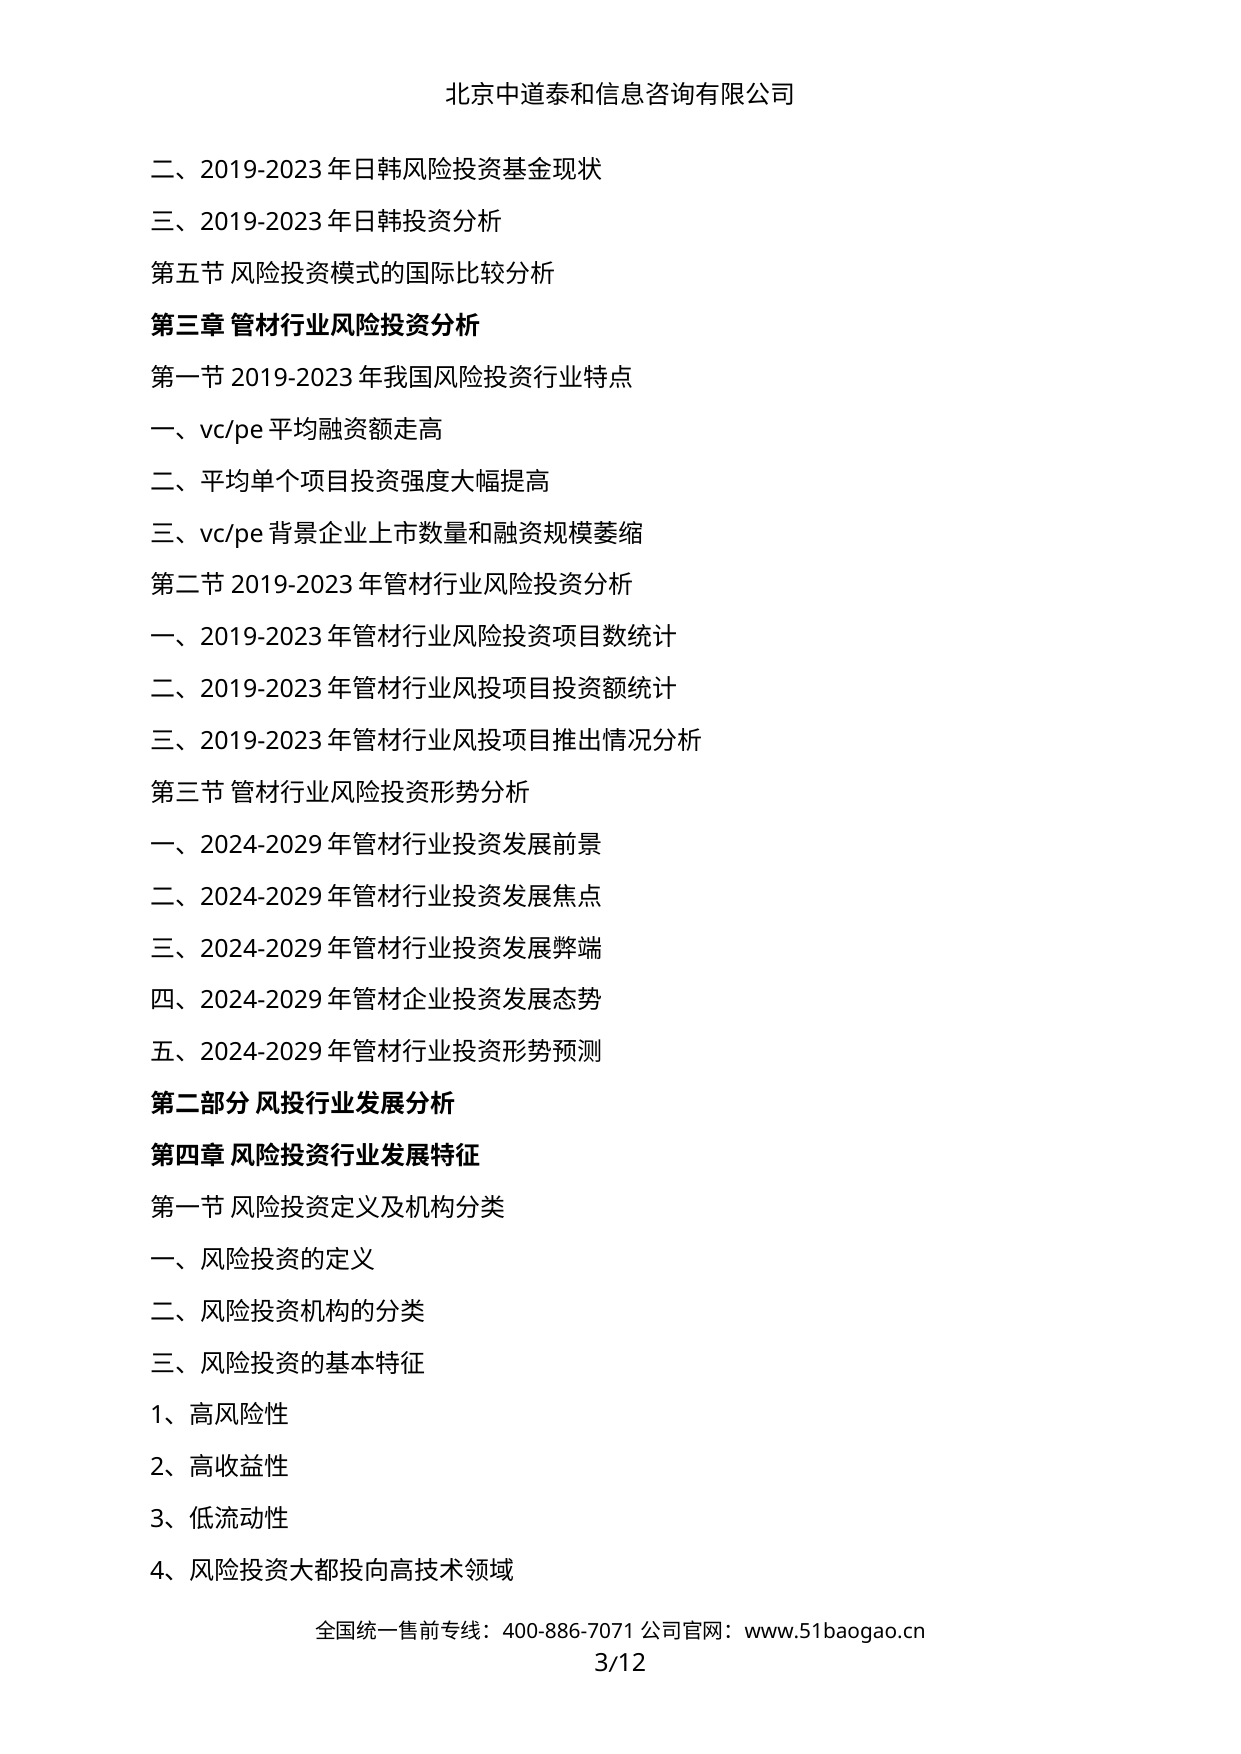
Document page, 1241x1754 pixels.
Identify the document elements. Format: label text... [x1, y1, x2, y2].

text 三、2019-2023年管材行业风投项目推出情况分析 [150, 721, 1090, 757]
text 第一节 风险投资定义及机构分类 [150, 1187, 1090, 1224]
text 四、2024-2029年管材企业投资发展态势 [150, 980, 1090, 1016]
text 二、平均单个项目投资强度大幅提高 [150, 461, 1090, 497]
text 4、风险投资大都投向高技术领域 [150, 1551, 1090, 1587]
text 1、高风险性 [150, 1395, 1090, 1431]
text 二、2019-2023年管材行业风投项目投资额统计 [150, 669, 1090, 705]
text 2、高收益性 [150, 1447, 1090, 1483]
text 三、2019-2023年日韩投资分析 [150, 202, 1090, 238]
text 第五节 风险投资模式的国际比较分析 [150, 254, 1090, 290]
text 三、风险投资的基本特征 [150, 1343, 1090, 1379]
text 一、vc/pe平均融资额走高 [150, 409, 1090, 446]
text 二、2019-2023年日韩风险投资基金现状 [150, 150, 1090, 186]
text 三、vc/pe背景企业上市数量和融资规模萎缩 [150, 513, 1090, 549]
text 一、2019-2023年管材行业风险投资项目数统计 [150, 617, 1090, 653]
text 一、风险投资的定义 [150, 1239, 1090, 1276]
text 第四章 风险投资行业发展特征 [150, 1136, 1090, 1172]
text 第一节 2019-2023年我国风险投资行业特点 [150, 357, 1090, 394]
text 三、2024-2029年管材行业投资发展弊端 [150, 928, 1090, 964]
text 第三章 管材行业风险投资分析 [150, 306, 1090, 342]
text 一、2024-2029年管材行业投资发展前景 [150, 824, 1090, 861]
text 第二节 2019-2023年管材行业风险投资分析 [150, 565, 1090, 601]
text 二、风险投资机构的分类 [150, 1291, 1090, 1327]
text 第二部分 风投行业发展分析 [150, 1084, 1090, 1120]
text 五、2024-2029年管材行业投资形势预测 [150, 1032, 1090, 1068]
text 第三节 管材行业风险投资形势分析 [150, 772, 1090, 809]
text 3、低流动性 [150, 1499, 1090, 1535]
text 二、2024-2029年管材行业投资发展焦点 [150, 876, 1090, 912]
